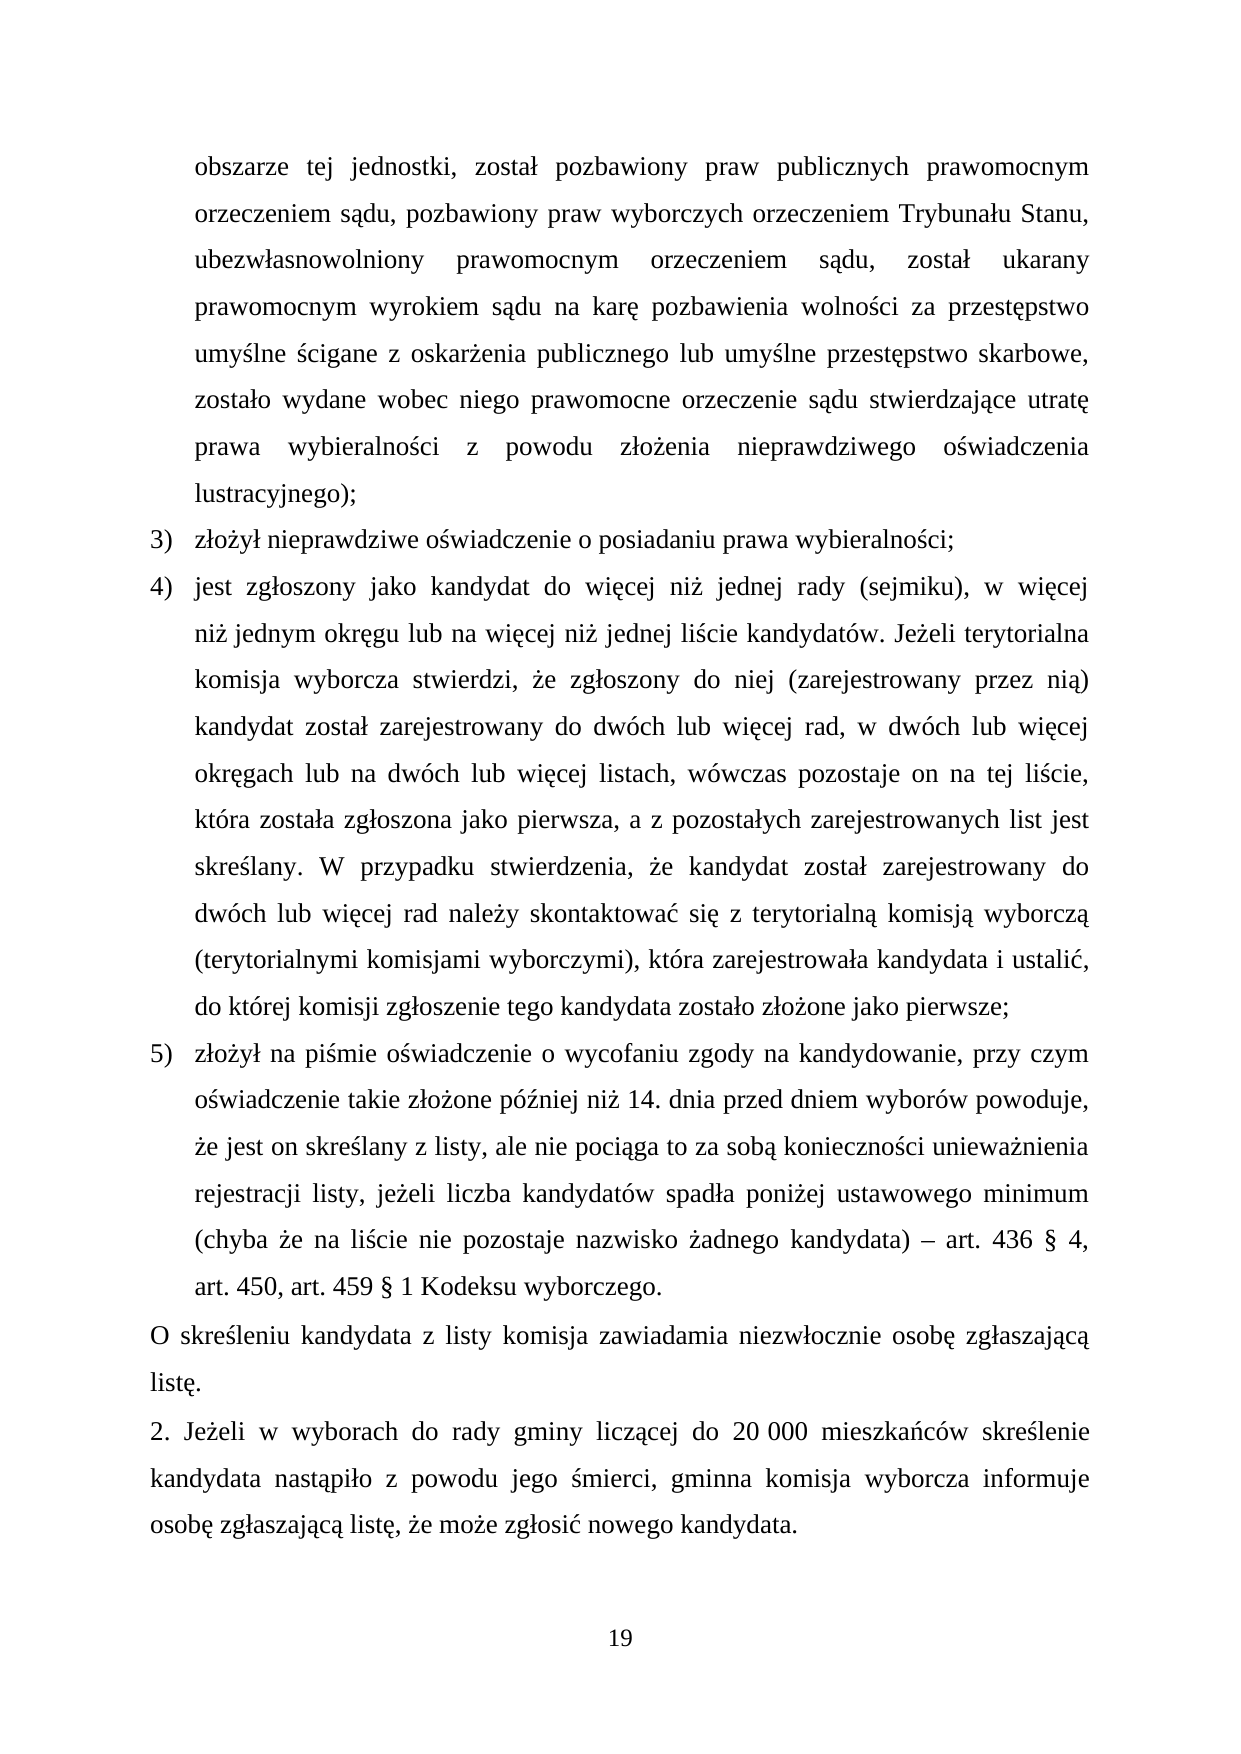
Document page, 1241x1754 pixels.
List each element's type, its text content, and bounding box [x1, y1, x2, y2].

text 2. Jeżeli w wyborach do rady gminy liczącej do 20 000 mieszkańców skreślenie kandydata nastąpiło z powodu jego śmierci, gminna komisja wyborcza informuje osobę zgłaszającą listę, że może zgłosić nowego kandydata. [150, 1415, 1090, 1540]
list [150, 150, 1090, 508]
list złożył nieprawdziwe oświadczenie o posiadaniu prawa wybieralności; [150, 523, 1090, 554]
list jest zgłoszony jako kandydat do więcej niż jednej rady (sejmiku), w więcej niż jednym okręgu lub na więcej niż jednej liście kandydatów. Jeżeli terytorialna komisja wyborcza stwierdzi, że zgłoszony do niej (zarejestrowany przez nią) kandydat został zarejestrowany do dwóch lub więcej rad, w dwóch lub więcej okręgach lub na dwóch lub więcej listach, wówczas pozostaje on na tej liście, która została zgłoszona jako pierwsza, a z pozostałych zarejestrowanych list jest skreślany. W przypadku stwierdzenia, że kandydat został zarejestrowany do dwóch lub więcej rad należy skontaktować się z terytorialną komisją wyborczą (terytorialnymi komisjami wyborczymi), która zarejestrowała kandydata i ustalić, do której komisji zgłoszenie tego kandydata zostało złożone jako pierwsze; [150, 570, 1090, 1021]
text O skreśleniu kandydata z listy komisja zawiadamia niezwłocznie osobę zgłaszającą listę. [150, 1319, 1090, 1397]
list złożył na piśmie oświadczenie o wycofaniu zgody na kandydowanie, przy czym oświadczenie takie złożone później niż 14. dnia przed dniem wyborów powoduje, że jest on skreślany z listy, ale nie pociąga to za sobą konieczności unieważnienia rejestracji listy, jeżeli liczba kandydatów spadła poniżej ustawowego minimum (chyba że na liście nie pozostaje nazwisko żadnego kandydata) – art. 436 § 4, art. 450, art. 459 § 1 Kodeksu wyborczego. [150, 1037, 1090, 1301]
